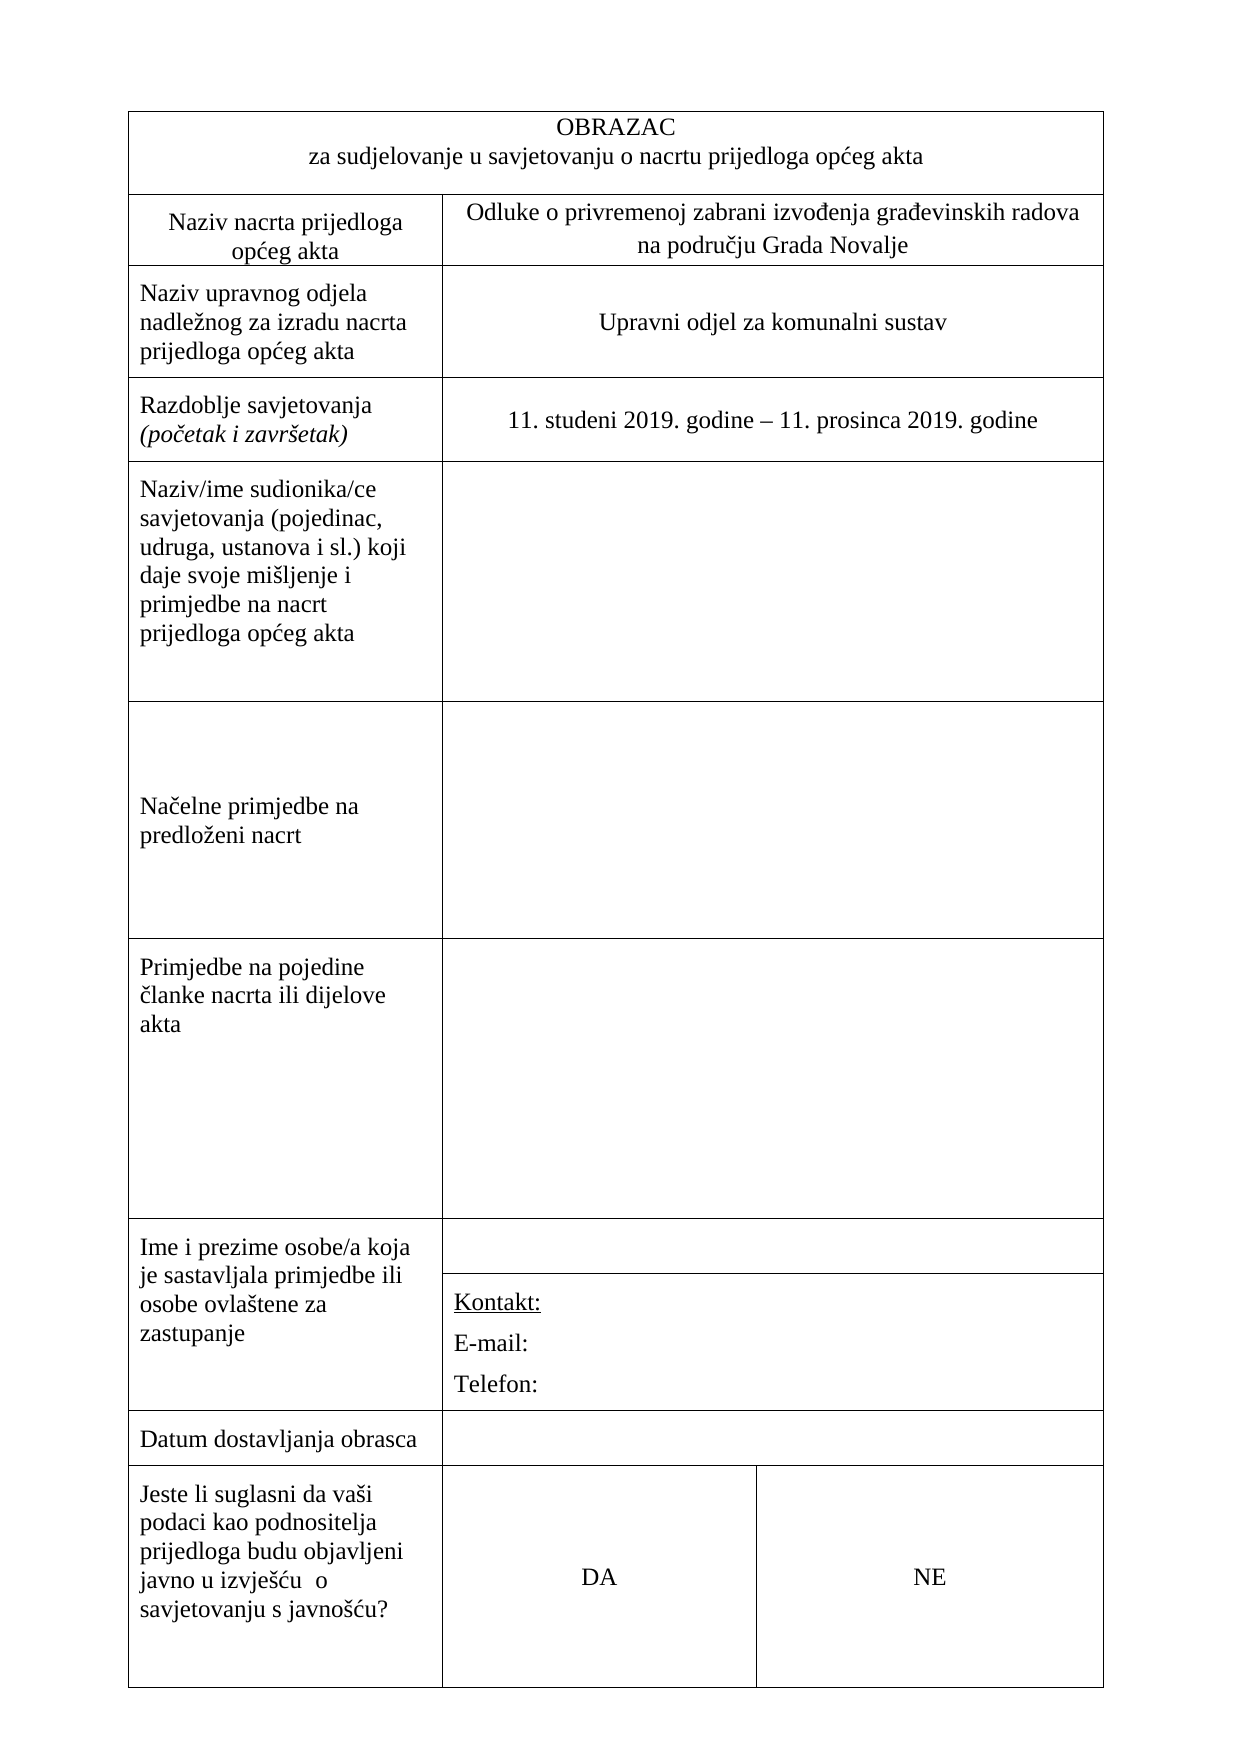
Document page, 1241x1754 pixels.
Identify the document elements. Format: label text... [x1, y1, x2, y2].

table_cell 11. studeni 2019. godine – 11. prosinca 2019. godine [443, 378, 1103, 461]
table_cell [443, 462, 1103, 701]
table_cell Naziv/ime sudionika/ce savjetovanja (pojedinac, udruga, ustanova i sl.) koji daje svoje mišljenje i primjedbe na nacrt prijedloga općeg akta [129, 462, 442, 701]
table_cell Odluke o privremenoj zabrani izvođenja građevinskih radova na području Grada Novalje [443, 195, 1103, 265]
table_cell Ime i prezime osobe/a koja je sastavljala primjedbe ili osobe ovlaštene za zastupanje [129, 1219, 442, 1410]
table_cell Datum dostavljanja obrasca [129, 1411, 442, 1465]
table_cell DA [443, 1466, 756, 1687]
table_cell [443, 939, 1103, 1218]
table_cell [443, 702, 1103, 938]
table_cell Razdoblje savjetovanja (početak i završetak) [129, 378, 442, 461]
table_cell Primjedbe na pojedine članke nacrta ili dijelove akta [129, 939, 442, 1218]
table_cell NE [757, 1466, 1103, 1687]
table_cell Upravni odjel za komunalni sustav [443, 266, 1103, 377]
table_cell Naziv nacrta prijedloga općeg akta [129, 195, 442, 265]
table_cell Jeste li suglasni da vaši podaci kao podnositelja prijedloga budu objavljeni javno u izvješću o savjetovanju s javnošću? [129, 1466, 442, 1687]
table_header OBRAZAC za sudjelovanje u savjetovanju o nacrtu prijedloga općeg akta [129, 112, 1103, 194]
table_cell Naziv upravnog odjela nadležnog za izradu nacrta prijedloga općeg akta [129, 266, 442, 377]
table_cell Načelne primjedbe na predloženi nacrt [129, 702, 442, 938]
table_cell [443, 1411, 1103, 1465]
table_cell Kontakt: E-mail: Telefon: [443, 1274, 1103, 1410]
table_cell [443, 1219, 1103, 1273]
